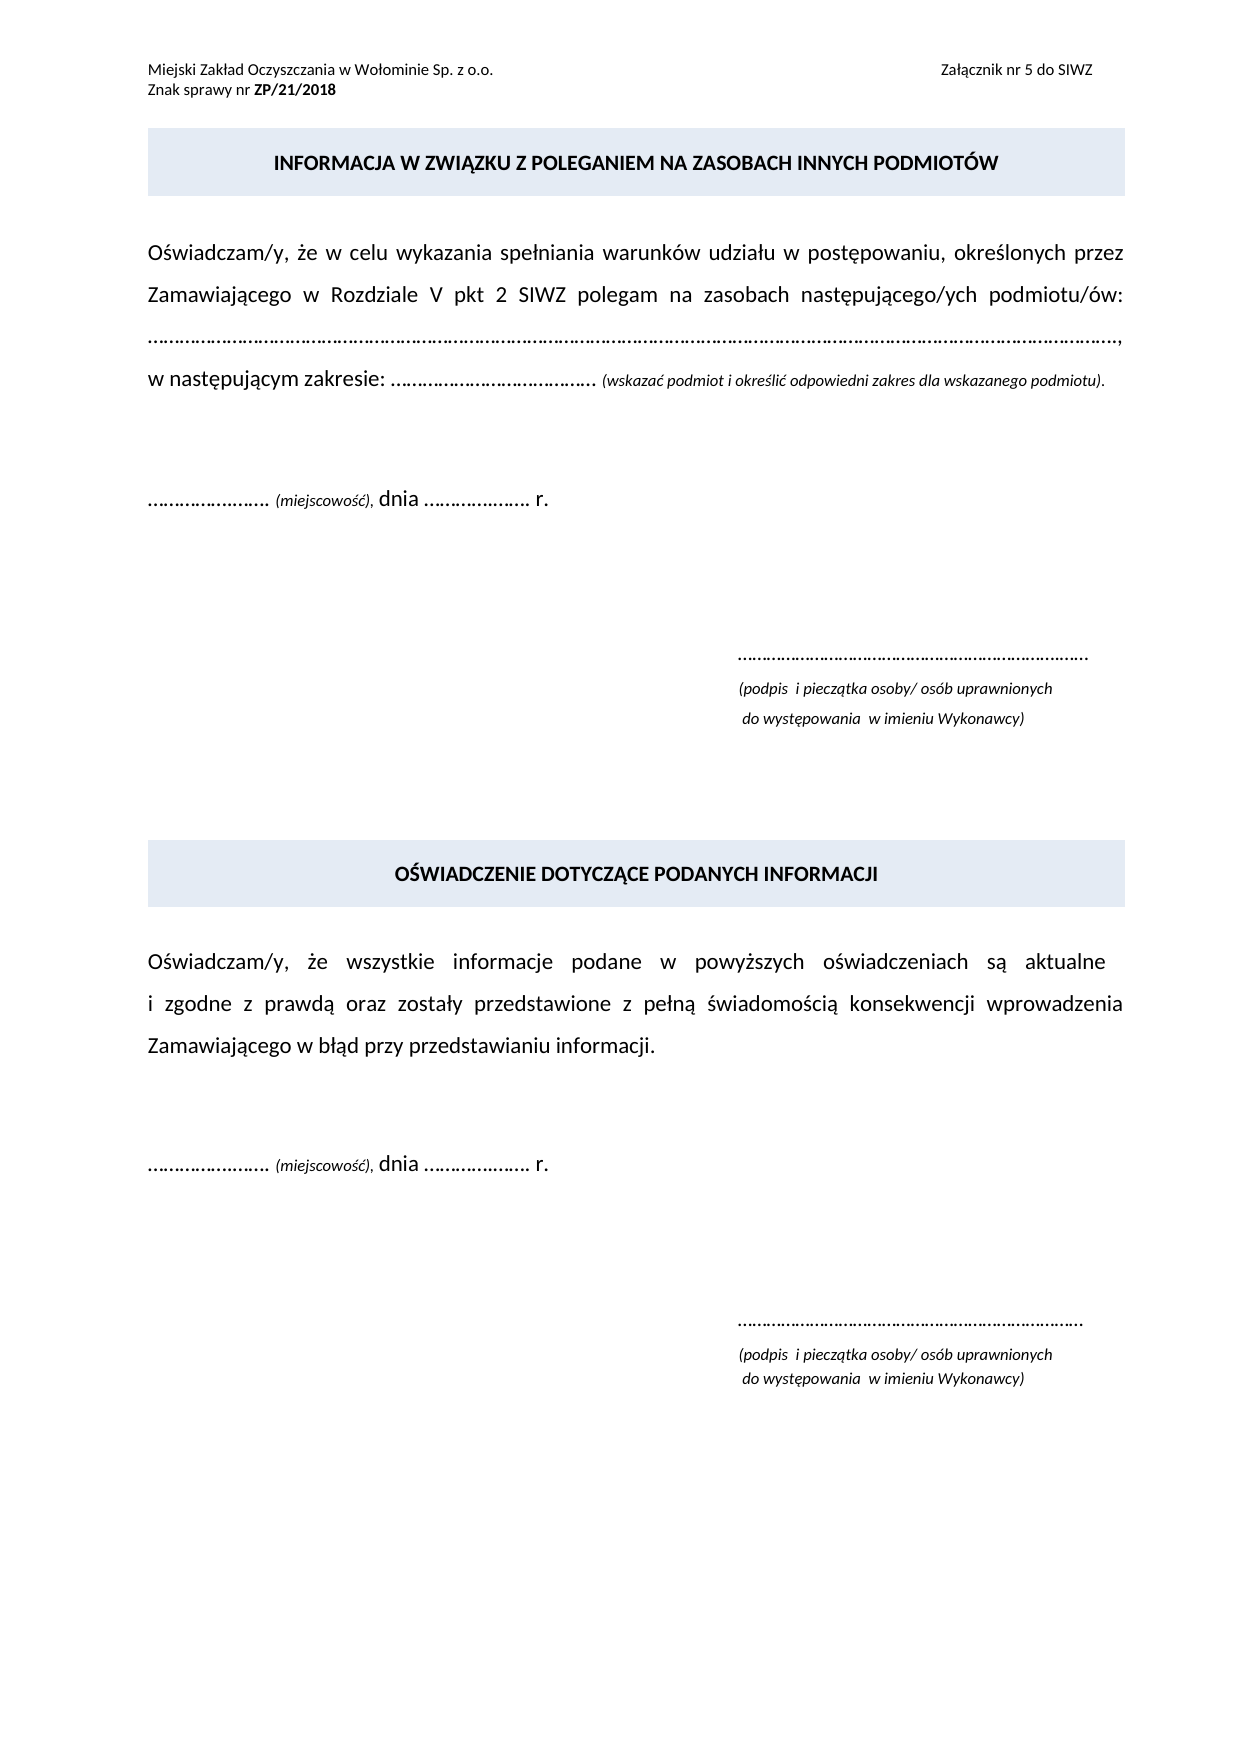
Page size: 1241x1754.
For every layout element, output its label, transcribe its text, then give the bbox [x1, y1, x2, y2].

text (podpis i pieczątka osoby/ osób uprawnionych [738, 678, 1125, 698]
text …………….……. (miejscowość), dnia ………….……. r. [148, 484, 1125, 512]
text do występowania w imieniu Wykonawcy) [738, 709, 1125, 729]
text INFORMACJA W ZWIĄZKU Z POLEGANIEM NA ZASOBACH INNYCH PODMIOTÓW [148, 149, 1125, 175]
text Oświadczam/y, że w celu wykazania spełniania warunków udziału w postępowaniu, określonych przez Zamawiającego w Rozdziale V pkt 2 SIWZ polegam na zasobach następującego/ych podmiotu/ów: …………………………………………………………………………………………………………………………………………………………………., w następującym zakresie: ………………………………… (wskazać podmiot i określić odpowiedni zakres dla wskazanego podmiotu). [148, 238, 1125, 392]
text ……………………………………………………………… [148, 1306, 1125, 1331]
text Oświadczam/y, że wszystkie informacje podane w powyższych oświadczeniach są aktualne i zgodne z prawdą oraz zostały przedstawione z pełną świadomością konsekwencji wprowadzenia Zamawiającego w błąd przy przedstawianiu informacji. [148, 947, 1125, 1059]
text OŚWIADCZENIE DOTYCZĄCE PODANYCH INFORMACJI [148, 860, 1125, 887]
text ………………………………………………………….…… [148, 640, 1125, 666]
text do występowania w imieniu Wykonawcy) [738, 1368, 1125, 1388]
text (podpis i pieczątka osoby/ osób uprawnionych [738, 1344, 1125, 1364]
text …………….……. (miejscowość), dnia ………….……. r. [148, 1149, 1125, 1177]
